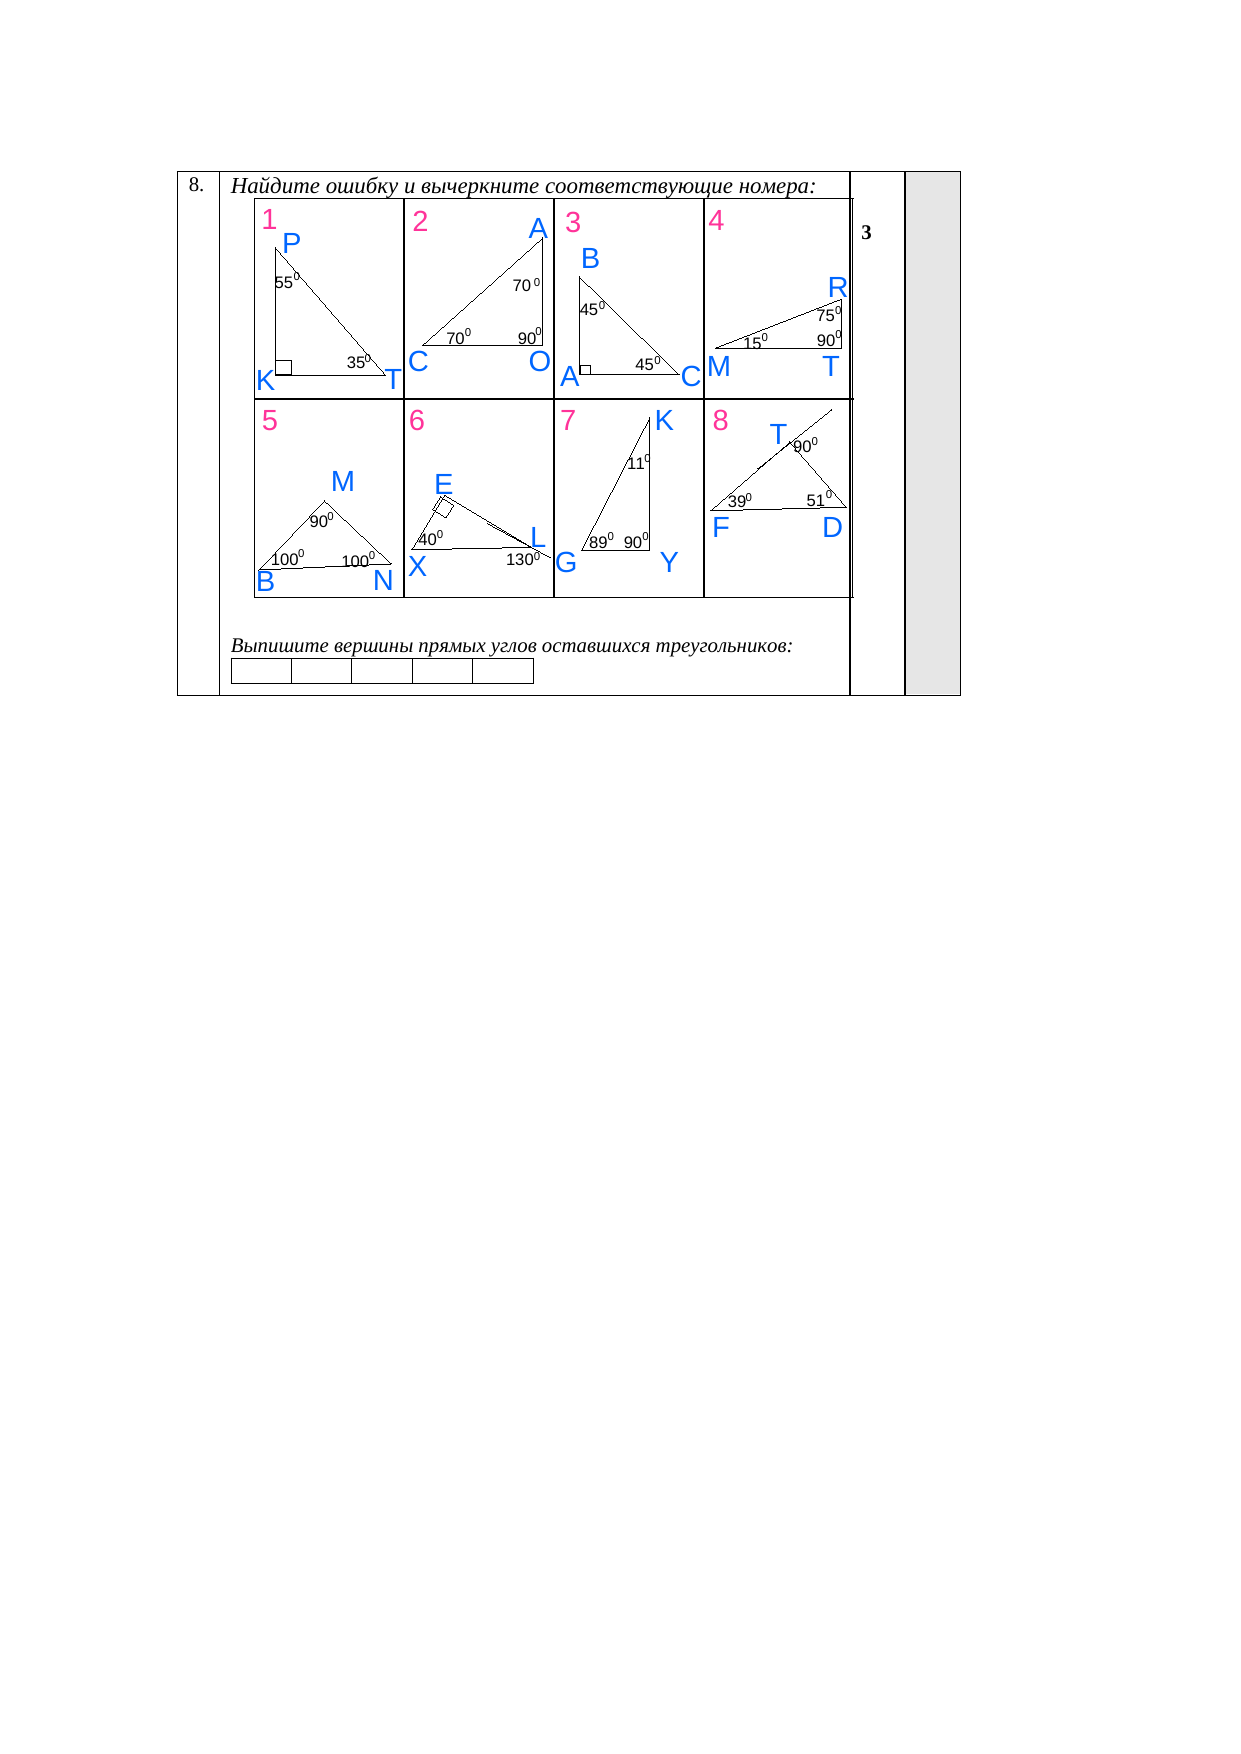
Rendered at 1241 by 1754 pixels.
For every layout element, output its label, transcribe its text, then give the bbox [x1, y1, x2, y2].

table_header Найдите ошибку и вычеркните соответствующие номера: Выпишите вершины прямых углов оставшихся треугольников: [220, 172, 849, 694]
table_header 8. [178, 172, 219, 694]
table_header 3 [851, 172, 904, 694]
table_header [906, 172, 960, 694]
